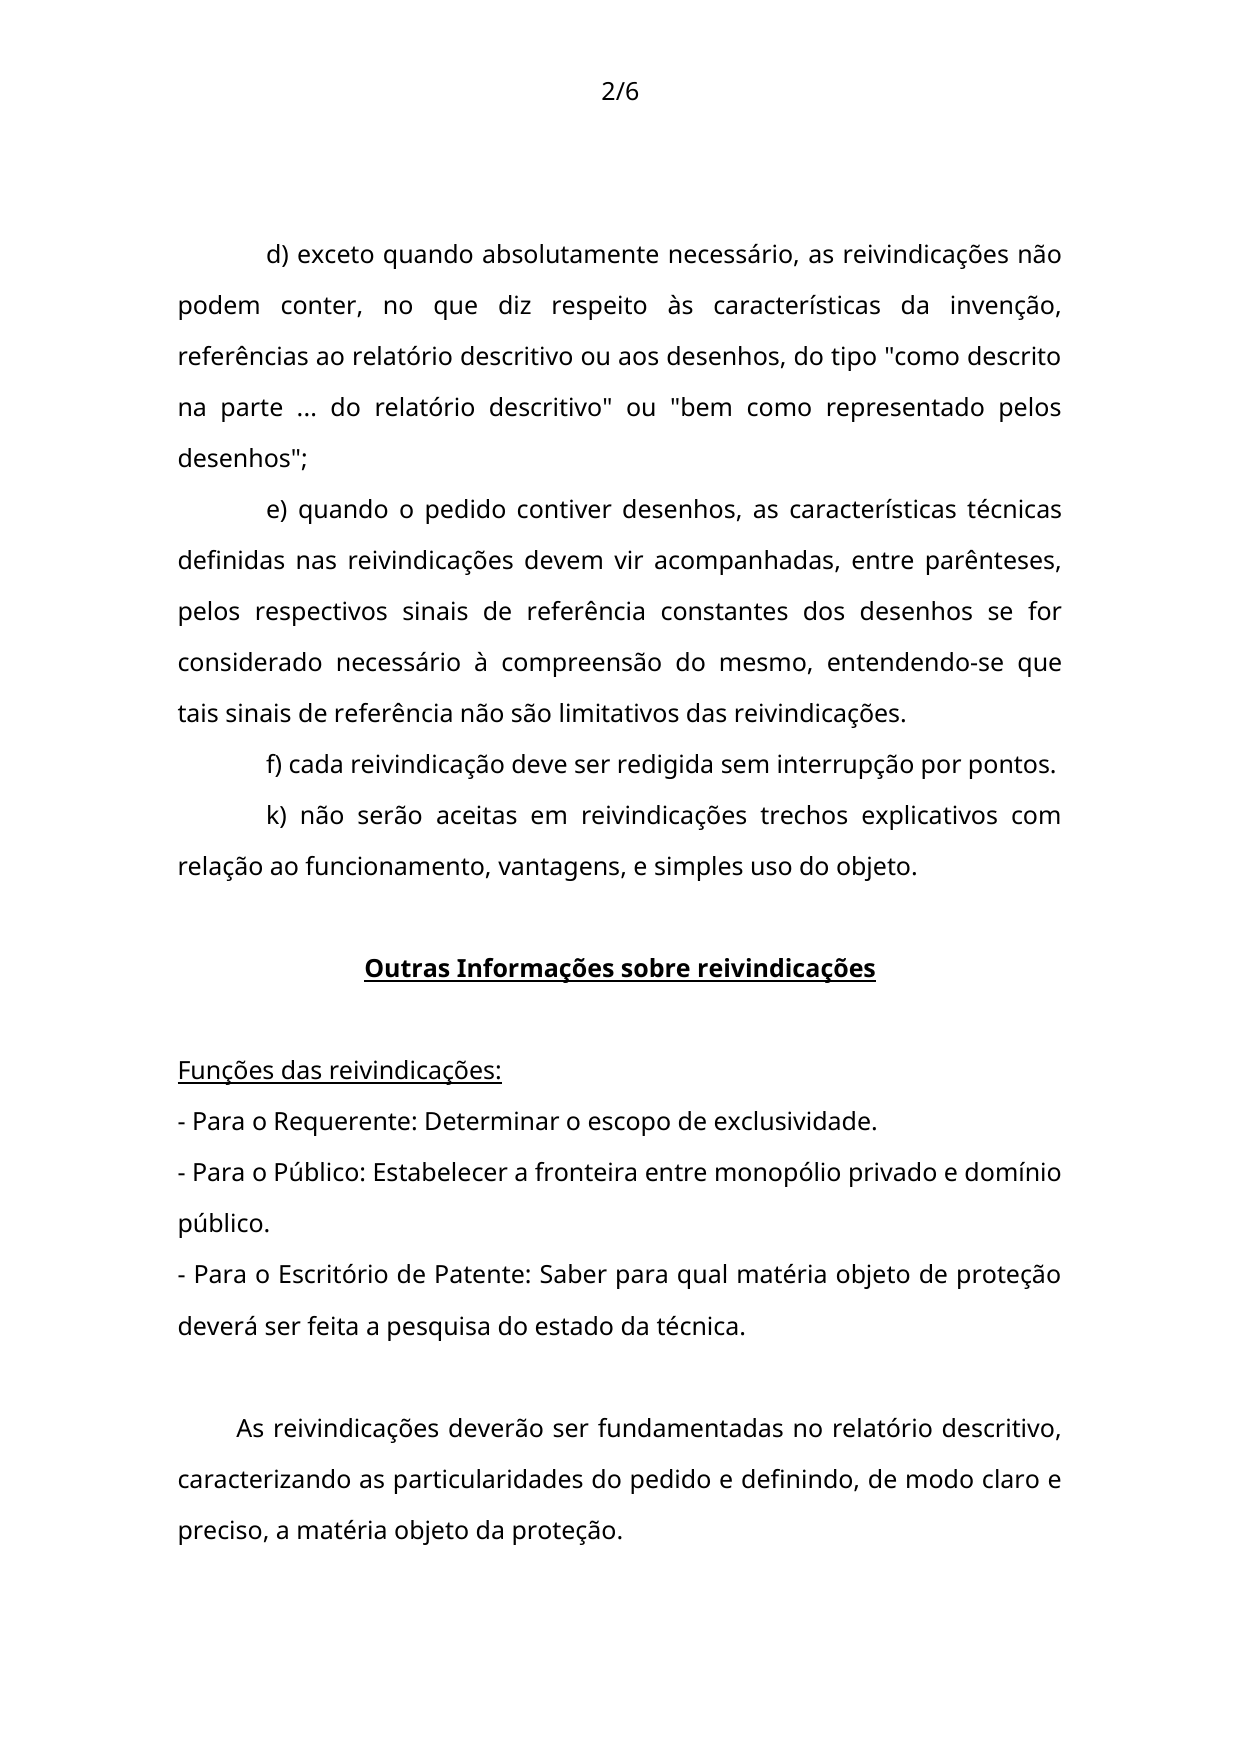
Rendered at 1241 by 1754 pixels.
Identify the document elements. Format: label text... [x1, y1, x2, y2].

text As reivindicações deverão ser fundamentadas no relatório descritivo, caracterizando as particularidades do pedido e definindo, de modo claro e preciso, a matéria objeto da proteção. [177, 1410, 1063, 1546]
text - Para o Requerente: Determinar o escopo de exclusividade. [177, 1104, 1063, 1138]
text Funções das reivindicações: [177, 1053, 1063, 1087]
text Outras Informações sobre reivindicações [177, 951, 1063, 985]
text k) não serão aceitas em reivindicações trechos explicativos com relação ao funcionamento, vantagens, e simples uso do objeto. [177, 798, 1063, 883]
text f) cada reivindicação deve ser redigida sem interrupção por pontos. [177, 747, 1063, 781]
text e) quando o pedido contiver desenhos, as características técnicas definidas nas reivindicações devem vir acompanhadas, entre parênteses, pelos respectivos sinais de referência constantes dos desenhos se for considerado necessário à compreensão do mesmo, entendendo-se que tais sinais de referência não são limitativos das reivindicações. [177, 491, 1063, 730]
text - Para o Escritório de Patente: Saber para qual matéria objeto de proteção deverá ser feita a pesquisa do estado da técnica. [177, 1257, 1063, 1342]
text d) exceto quando absolutamente necessário, as reivindicações não podem conter, no que diz respeito às características da invenção, referências ao relatório descritivo ou aos desenhos, do tipo "como descrito na parte ... do relatório descritivo" ou "bem como representado pelos desenhos"; [177, 236, 1063, 474]
text - Para o Público: Estabelecer a fronteira entre monopólio privado e domínio público. [177, 1155, 1063, 1240]
